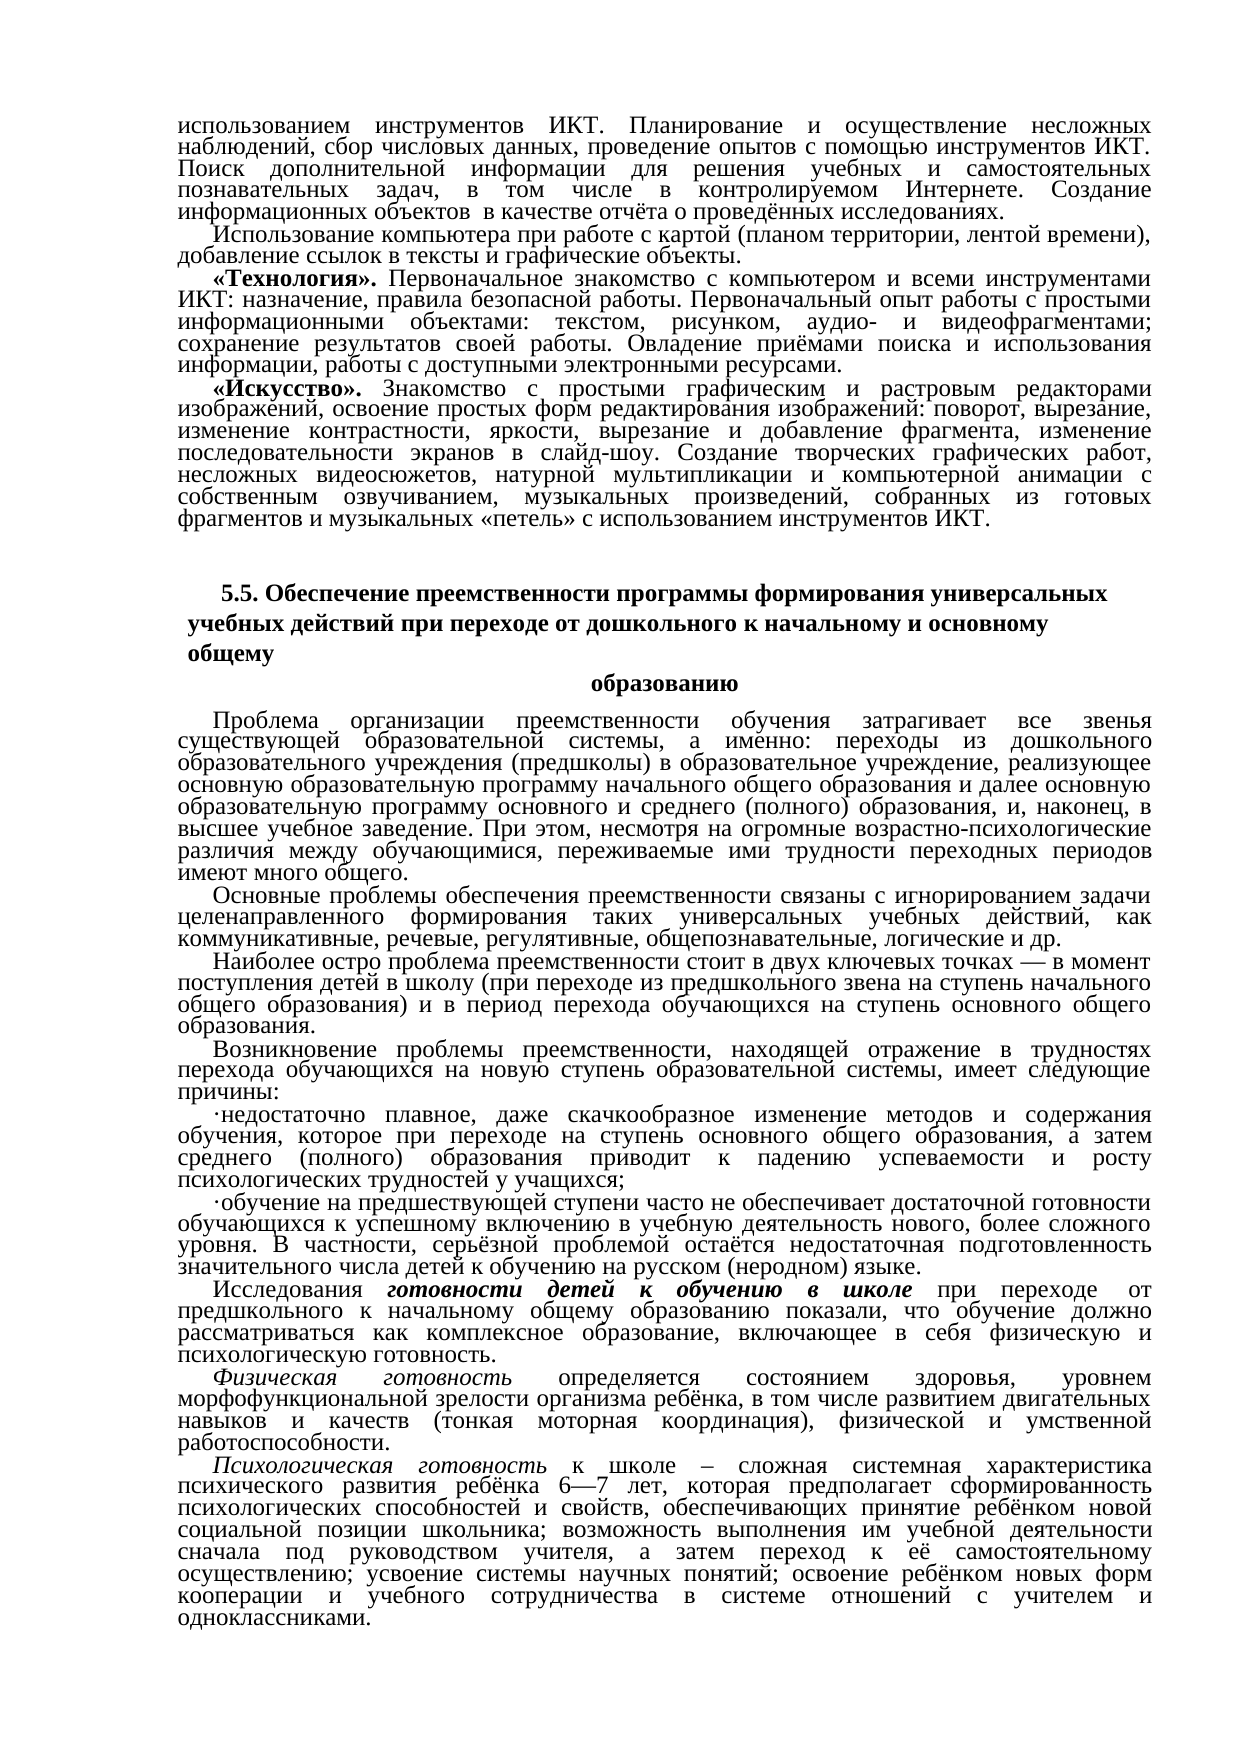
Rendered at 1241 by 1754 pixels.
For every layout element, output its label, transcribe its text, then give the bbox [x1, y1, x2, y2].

text Основные проблемы обеспечения преемственности связаны с игнорированием задачи целенаправленного формирования таких универсальных учебных действий, как коммуникативные, речевые, регулятивные, общепознавательные, логические и др. [177, 886, 1152, 952]
text Наиболее остро проблема преемственности стоит в двух ключевых точках — в момент поступления детей в школу (при переходе из предшкольного звена на ступень начального общего образования) и в период перехода обучающихся на ступень основного общего образования. [177, 952, 1152, 1039]
text «Искусство». Знакомство с простыми графическим и растровым редакторами изображений, освоение простых форм редактирования изображений: поворот, вырезание, изменение контрастности, яркости, вырезание и добавление фрагмента, изменение последовательности экранов в слайд-шоу. Создание творческих графических работ, несложных видеосюжетов, натурной мультипликации и компьютерной анимации с собственным озвучиванием, музыкальных произведений, собранных из готовых фрагментов и музыкальных «петель» с использованием инструментов ИКТ. [177, 379, 1152, 532]
text Исследования готовности детей к обучению в школе при переходе от предшкольного к начальному общему образованию показали, что обучение должно рассматриваться как комплексное образование, включающее в себя физическую и психологическую готовность. [177, 1280, 1152, 1368]
text Использование компьютера при работе с картой (планом территории, лентой времени), добавление ссылок в тексты и графические объекты. [177, 225, 1152, 269]
text Физическая готовность определяется состоянием здоровья, уровнем морфофункциональной зрелости организма ребёнка, в том числе развитием двигательных навыков и качеств (тонкая моторная координация), физической и умственной работоспособности. [177, 1368, 1152, 1455]
subtitle Обеспечение преемственности программы формирования универсальных учебных действий при переходе от дошкольного к начальному и основному общему [187, 578, 1141, 667]
text ·обучение на предшествующей ступени часто не обеспечивает достаточной готовности обучающихся к успешному включению в учебную деятельность нового, более сложного уровня. В частности, серьёзной проблемой остаётся недостаточная подготовленность значительного числа детей к обучению на русском (неродном) языке. [177, 1193, 1152, 1280]
text Проблема организации преемственности обучения затрагивает все звенья существующей образовательной системы, а именно: переходы из дошкольного образовательного учреждения (предшколы) в образовательное учреждение, реализующее основную образовательную программу начального общего образования и далее основную образовательную программу основного и среднего (полного) образования, и, наконец, в высшее учебное заведение. При этом, несмотря на огромные возрастно-психологические различия между обучающимися, переживаемые ими трудности переходных периодов имеют много общего. [177, 711, 1152, 886]
text образованию [591, 668, 1240, 697]
text ·недостаточно плавное, даже скачкообразное изменение методов и содержания обучения, которое при переходе на ступень основного общего образования, а затем среднего (полного) образования приводит к падению успеваемости и росту психологических трудностей у учащихся; [177, 1105, 1152, 1193]
text использованием инструментов ИКТ. Планирование и осуществление несложных наблюдений, сбор числовых данных, проведение опытов с помощью инструментов ИКТ. Поиск дополнительной информации для решения учебных и самостоятельных познавательных задач, в том числе в контролируемом Интернете. Создание информационных объектов в качестве отчёта о проведённых исследованиях. [177, 116, 1152, 225]
text Возникновение проблемы преемственности, находящей отражение в трудностях перехода обучающихся на новую ступень образовательной системы, имеет следующие причины: [177, 1039, 1152, 1105]
text Психологическая готовность к школе – сложная системная характеристика психического развития ребёнка 6—7 лет, которая предполагает сформированность психологических способностей и свойств, обеспечивающих принятие ребёнком новой социальной позиции школьника; возможность выполнения им учебной деятельности сначала под руководством учителя, а затем переход к её самостоятельному осуществлению; усвоение системы научных понятий; освоение ребёнком новых форм кооперации и учебного сотрудничества в системе отношений с учителем и одноклассниками. [177, 1456, 1152, 1631]
text «Технология». Первоначальное знакомство с компьютером и всеми инструментами ИКТ: назначение, правила безопасной работы. Первоначальный опыт работы с простыми информационными объектами: текстом, рисунком, аудио- и видеофрагментами; сохранение результатов своей работы. Овладение приёмами поиска и использования информации, работы с доступными электронными ресурсами. [177, 269, 1152, 378]
